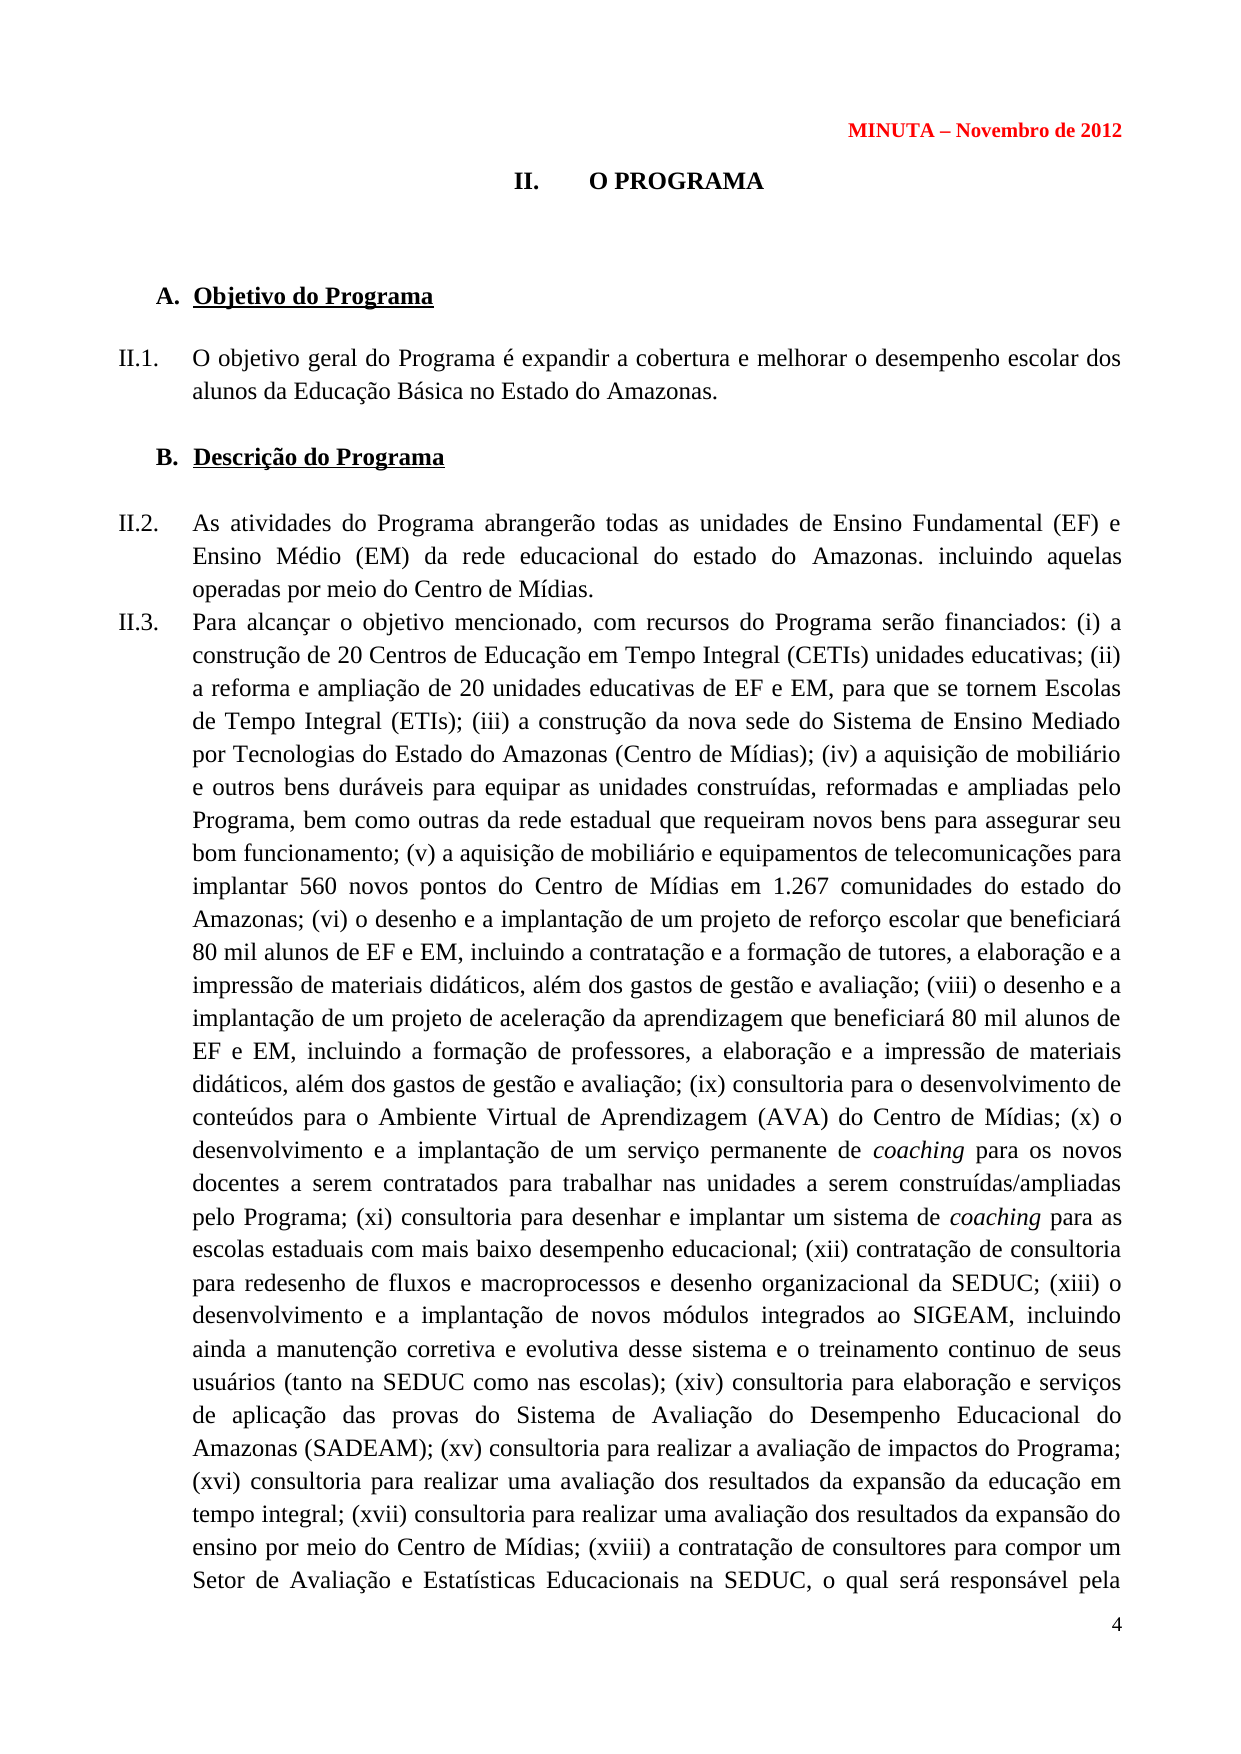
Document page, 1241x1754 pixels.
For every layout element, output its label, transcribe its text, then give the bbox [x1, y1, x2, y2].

list Descrição do Programa [156, 442, 1122, 471]
list As atividades do Programa abrangerão todas as unidades de Ensino Fundamental (EF) e Ensino Médio (EM) da rede educacional do estado do Amazonas. incluindo aquelas operadas por meio do Centro de Mídias. [118, 508, 1122, 603]
list O PROGRAMA [156, 166, 1122, 195]
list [118, 607, 1122, 1593]
list O objetivo geral do Programa é expandir a cobertura e melhorar o desempenho escolar dos alunos da Educação Básica no Estado do Amazonas. [118, 343, 1122, 405]
list Objetivo do Programa [156, 281, 1122, 310]
